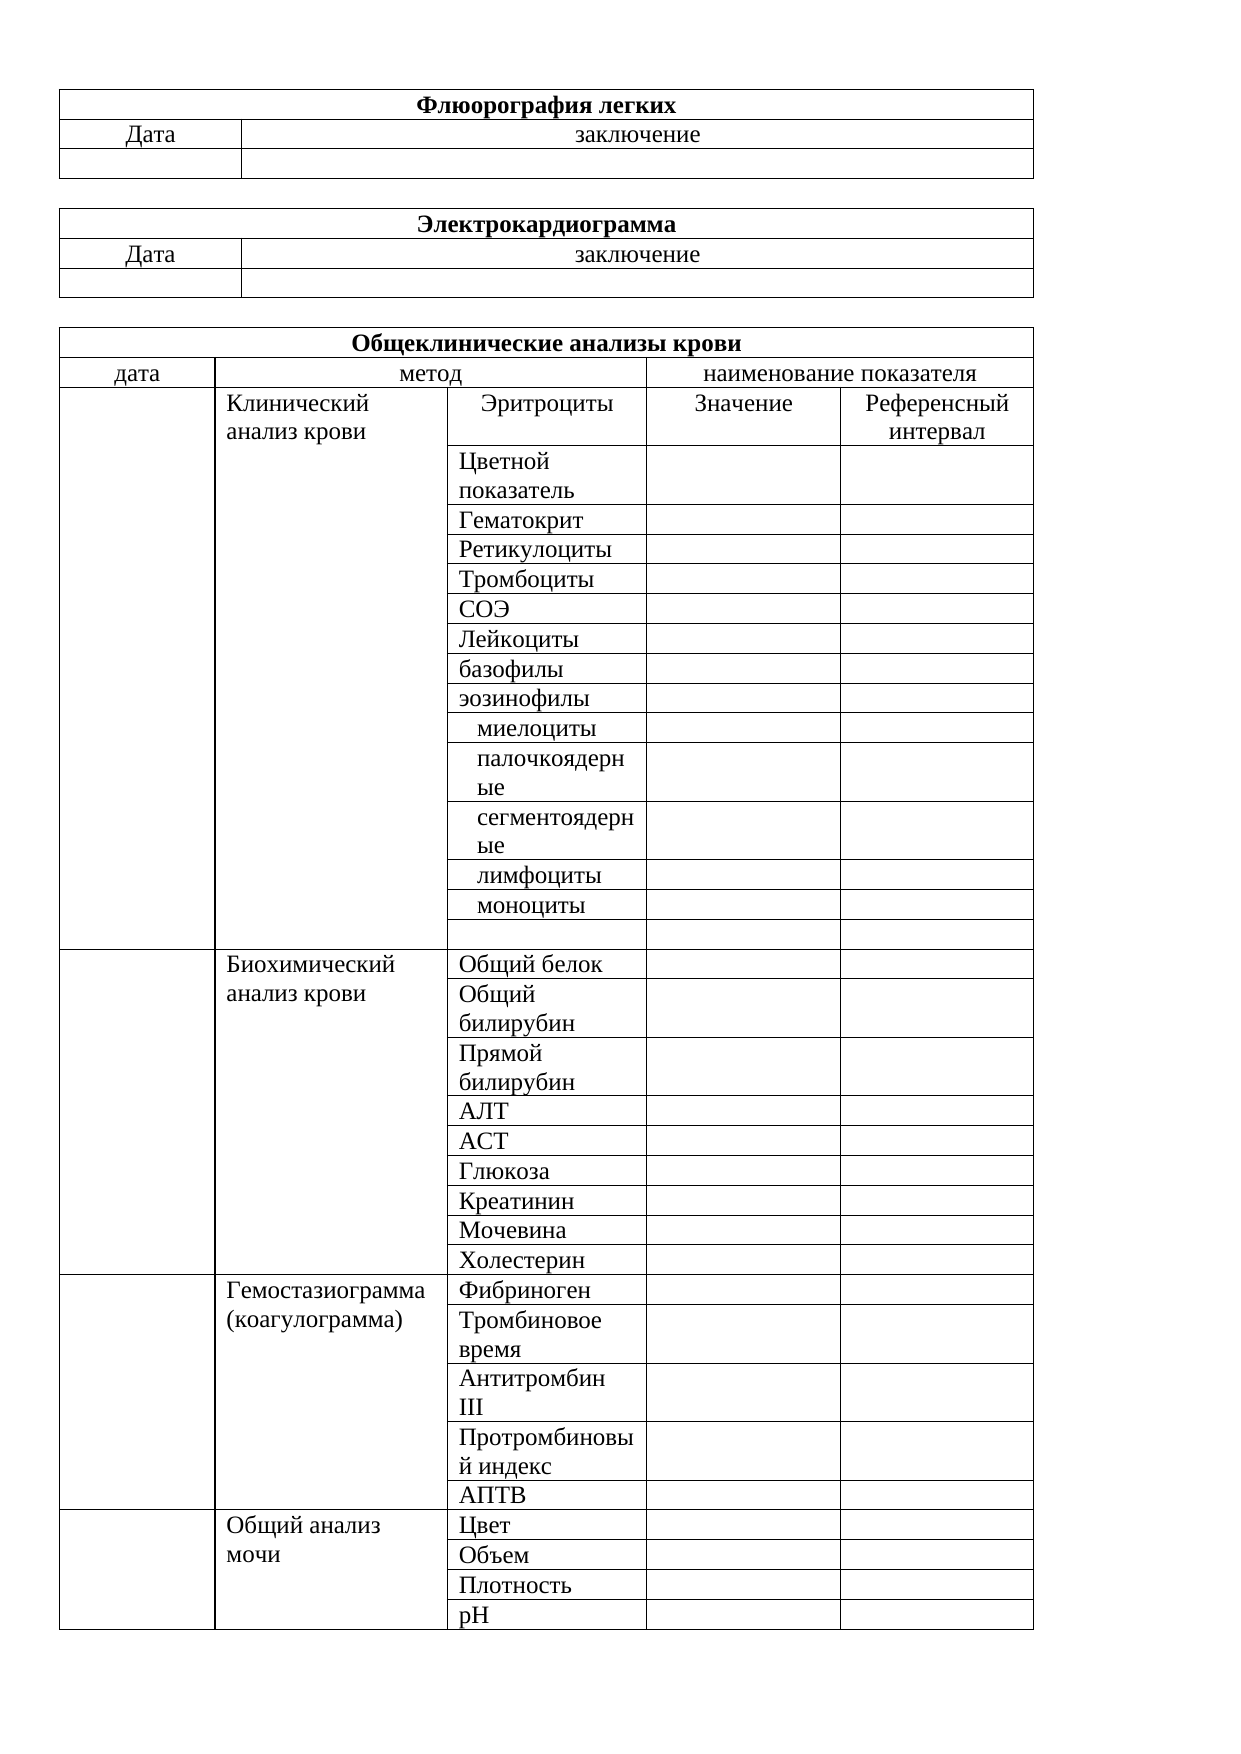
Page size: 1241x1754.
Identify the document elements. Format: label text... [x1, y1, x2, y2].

table_cell [647, 713, 840, 742]
table_cell [647, 1422, 840, 1479]
table_cell [647, 802, 840, 859]
table_cell Значение [647, 388, 840, 445]
table_cell [647, 1186, 840, 1214]
table_header Электрокардиограмма [60, 209, 1033, 238]
table_cell Ретикулоциты [448, 535, 646, 563]
table_cell Протромбиновый индекс [448, 1422, 646, 1479]
table_cell [647, 1245, 840, 1274]
table_cell Общий билирубин [448, 979, 646, 1037]
table_cell лимфоциты [448, 860, 646, 889]
table_cell [647, 684, 840, 712]
table_cell [647, 1364, 840, 1421]
table_cell [841, 1216, 1033, 1244]
table_cell [841, 802, 1033, 859]
table_cell [647, 1540, 840, 1569]
table_cell [647, 1156, 840, 1185]
table_cell Клинический анализ крови [216, 388, 447, 948]
table_cell [841, 950, 1033, 978]
table_cell базофилы [448, 654, 646, 682]
table_cell [647, 1481, 840, 1509]
table_cell Объем [448, 1540, 646, 1569]
table_cell [841, 1305, 1033, 1362]
table_cell [242, 149, 1033, 178]
table_cell [841, 1481, 1033, 1509]
table_cell [841, 1186, 1033, 1214]
table_cell [841, 713, 1033, 742]
table_cell дата [60, 358, 214, 387]
table_cell [841, 1570, 1033, 1599]
table_cell [647, 1038, 840, 1095]
table_cell [841, 743, 1033, 801]
table_cell [841, 1275, 1033, 1304]
table_cell миелоциты [448, 713, 646, 742]
table_cell [841, 684, 1033, 712]
table_cell [841, 654, 1033, 682]
table_cell метод [216, 358, 646, 387]
table_cell Референсный интервал [841, 388, 1033, 445]
table_cell АЛТ [448, 1096, 646, 1125]
table_cell Прямой билирубин [448, 1038, 646, 1095]
table_cell [841, 1364, 1033, 1421]
table_cell Общий анализ мочи [216, 1510, 447, 1628]
table_cell наименование показателя [647, 358, 1033, 387]
table_cell [841, 1510, 1033, 1539]
table_cell [647, 890, 840, 919]
table_cell [841, 890, 1033, 919]
table_cell [841, 505, 1033, 533]
table_cell [647, 1305, 840, 1362]
table_cell [841, 624, 1033, 653]
table_cell [841, 535, 1033, 563]
table_cell моноциты [448, 890, 646, 919]
table_cell [841, 1245, 1033, 1274]
table_cell [841, 1540, 1033, 1569]
table_cell [647, 1126, 840, 1155]
table_cell [647, 1275, 840, 1304]
table_cell Гемостазиограмма (коагулограмма) [216, 1275, 447, 1509]
table_cell эозинофилы [448, 684, 646, 712]
table_cell [647, 1096, 840, 1125]
table_cell [841, 860, 1033, 889]
table_cell [60, 388, 214, 948]
table_cell Креатинин [448, 1186, 646, 1214]
table_cell [647, 535, 840, 563]
table_cell [841, 446, 1033, 504]
table_cell Тромбоциты [448, 564, 646, 593]
table_cell [242, 269, 1033, 297]
table_cell заключение [242, 120, 1033, 148]
table_cell Гематокрит [448, 505, 646, 533]
table_cell [841, 1126, 1033, 1155]
table_cell Дата [60, 239, 241, 267]
table_cell [841, 1156, 1033, 1185]
table_cell [60, 149, 241, 178]
table_cell сегментоядерные [448, 802, 646, 859]
table_cell [841, 1422, 1033, 1479]
table_cell Цвет [448, 1510, 646, 1539]
table_cell [841, 564, 1033, 593]
table_cell [60, 1510, 214, 1628]
table_cell Биохимический анализ крови [216, 950, 447, 1274]
table_cell [60, 950, 214, 1274]
table_cell Холестерин [448, 1245, 646, 1274]
table_cell Плотность [448, 1570, 646, 1599]
table_cell [841, 1600, 1033, 1628]
table_cell [647, 1570, 840, 1599]
table_cell [647, 624, 840, 653]
table_cell [647, 920, 840, 948]
table_cell АСТ [448, 1126, 646, 1155]
table_cell [60, 269, 241, 297]
table_cell [647, 1216, 840, 1244]
table_cell [647, 594, 840, 623]
table_cell Общий белок [448, 950, 646, 978]
table_cell [841, 979, 1033, 1037]
table_cell Лейкоциты [448, 624, 646, 653]
table_cell Цветной показатель [448, 446, 646, 504]
table_cell [647, 979, 840, 1037]
table_cell [647, 654, 840, 682]
table_cell Глюкоза [448, 1156, 646, 1185]
table_cell Фибриноген [448, 1275, 646, 1304]
table_cell Дата [60, 120, 241, 148]
table_cell [841, 1096, 1033, 1125]
table_cell [647, 1510, 840, 1539]
table_cell [448, 920, 646, 948]
table_header Общеклинические анализы крови [60, 328, 1033, 357]
table_cell [841, 1038, 1033, 1095]
table_cell Мочевина [448, 1216, 646, 1244]
table_cell Антитромбин III [448, 1364, 646, 1421]
table_cell рН [448, 1600, 646, 1628]
table_header Флюорография легких [60, 90, 1033, 118]
table_cell [647, 1600, 840, 1628]
table_cell СОЭ [448, 594, 646, 623]
table_cell [60, 1275, 214, 1509]
table_cell [841, 920, 1033, 948]
table_cell палочкоядерные [448, 743, 646, 801]
table_cell [647, 446, 840, 504]
table_cell [647, 505, 840, 533]
table_cell [841, 594, 1033, 623]
table_cell [647, 564, 840, 593]
table_cell Тромбиновое время [448, 1305, 646, 1362]
table_cell [647, 860, 840, 889]
table_cell АПТВ [448, 1481, 646, 1509]
table_cell [647, 743, 840, 801]
table_cell Эритроциты [448, 388, 646, 445]
table_cell заключение [242, 239, 1033, 267]
table_cell [647, 950, 840, 978]
